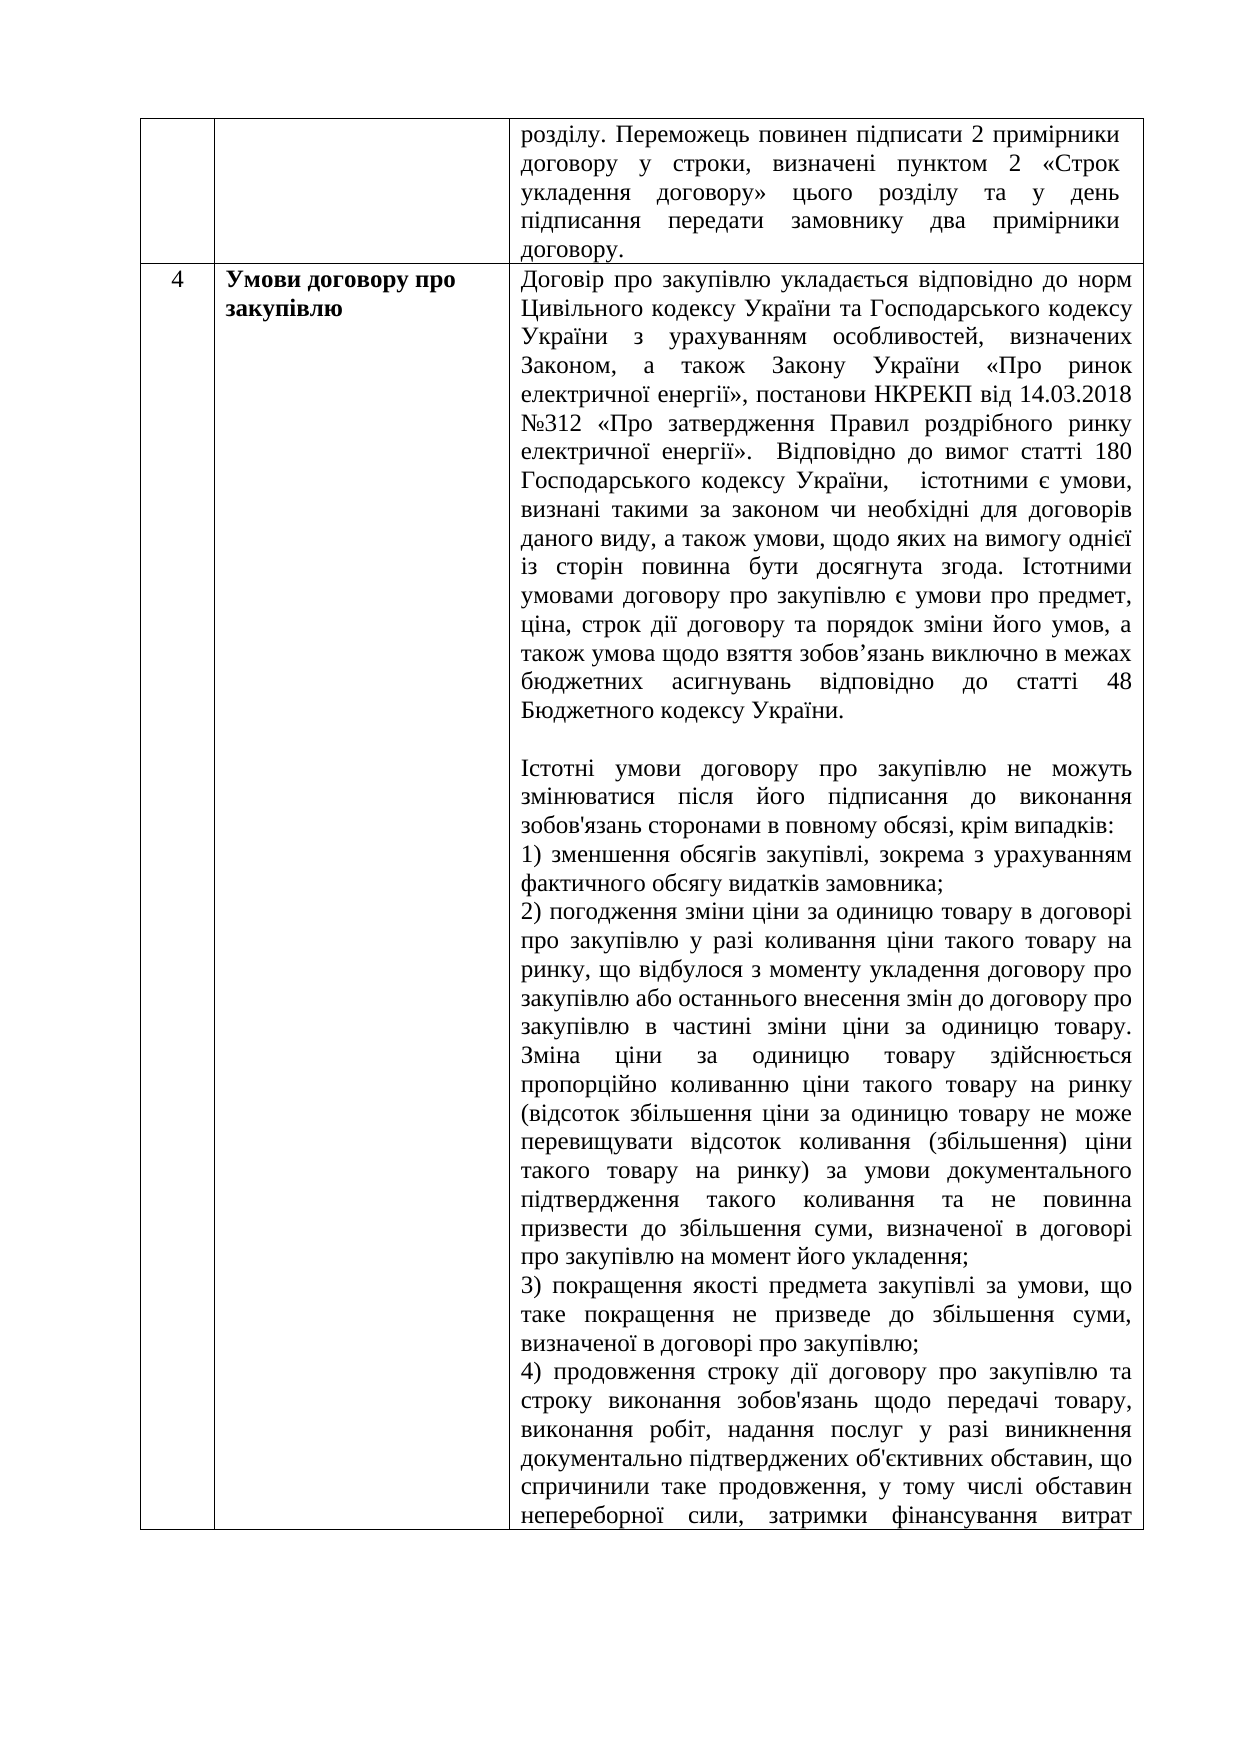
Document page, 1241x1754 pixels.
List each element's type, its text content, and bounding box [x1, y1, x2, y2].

table_cell 3 [141, 119, 214, 263]
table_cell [215, 264, 509, 1529]
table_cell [215, 119, 509, 263]
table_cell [510, 264, 1143, 1529]
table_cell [510, 119, 1143, 263]
table_cell 4 [141, 264, 214, 1529]
